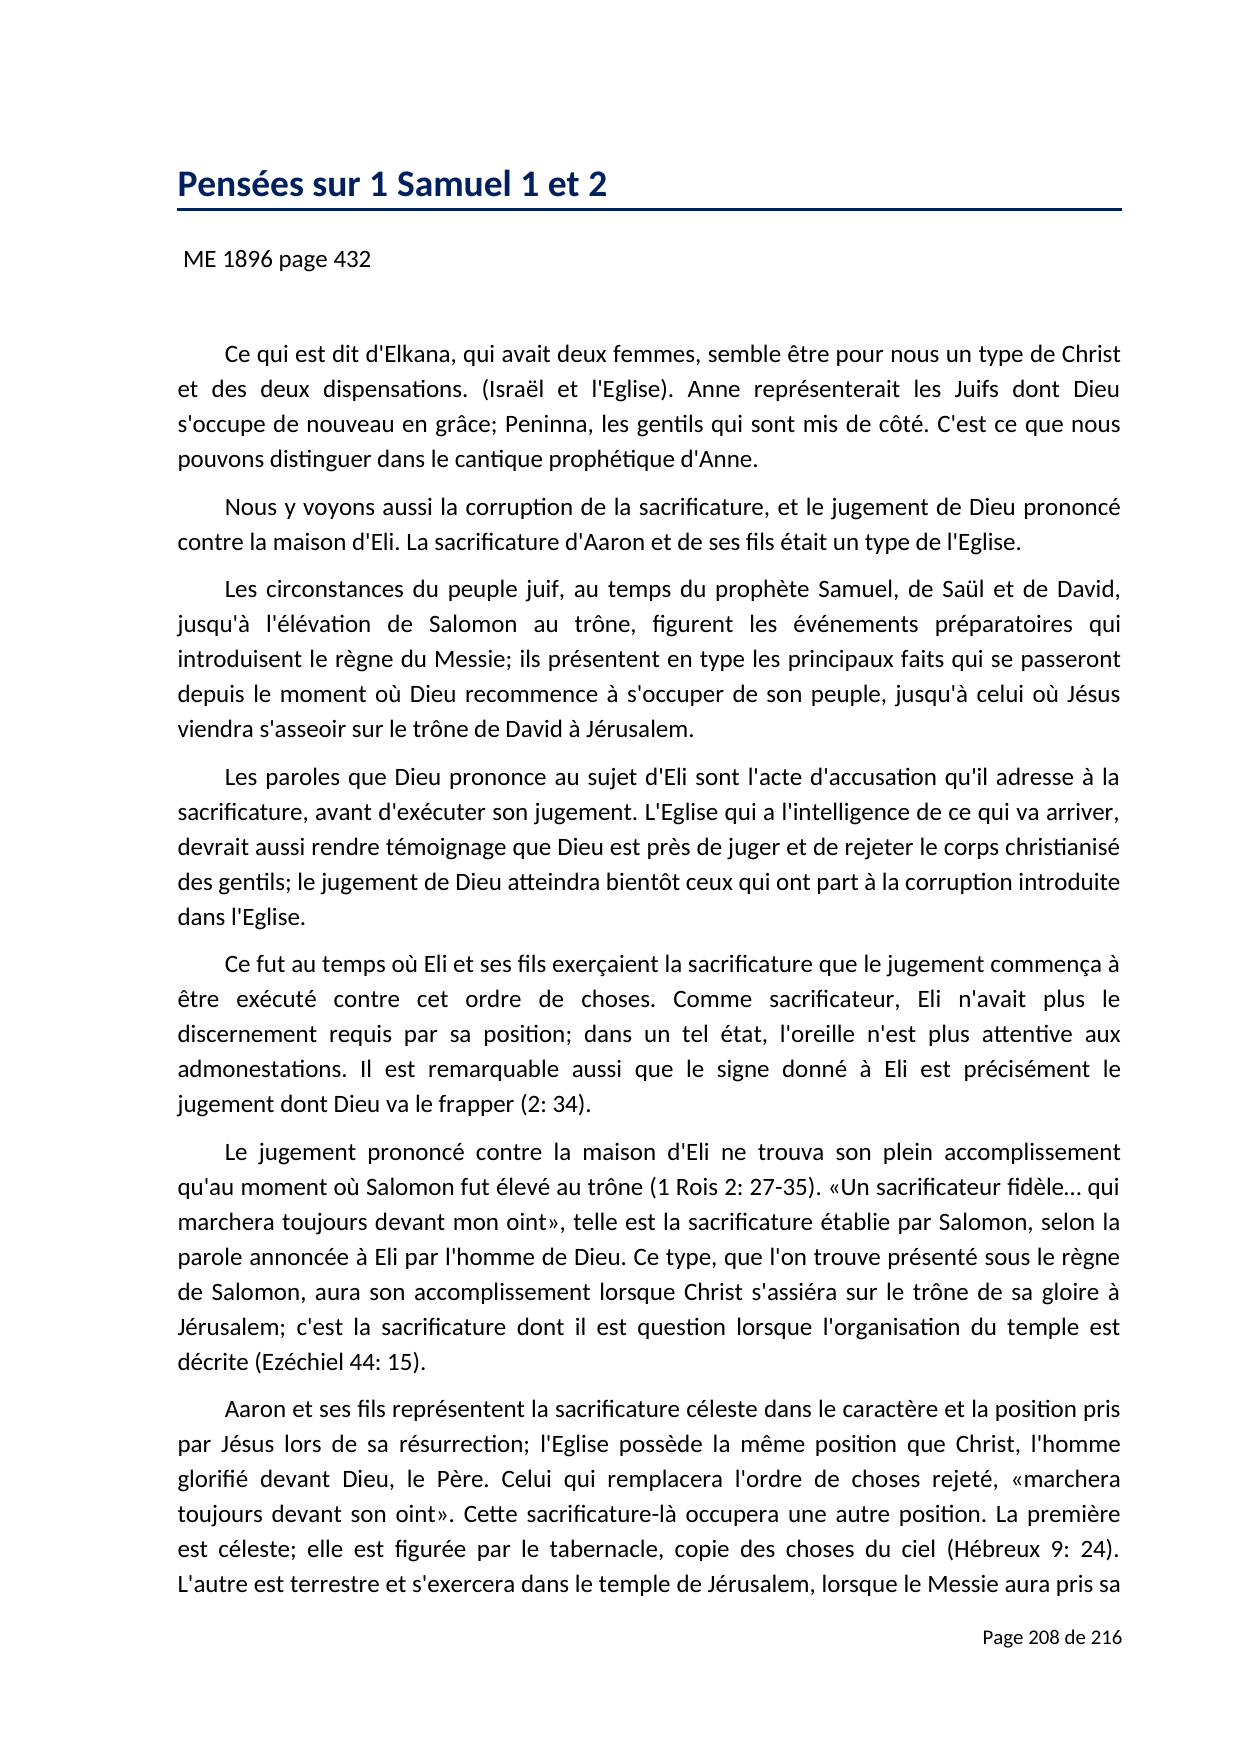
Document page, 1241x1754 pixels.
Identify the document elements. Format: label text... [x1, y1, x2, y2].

text ME 1896 page 432 [177, 243, 1122, 274]
text Nous y voyons aussi la corruption de la sacrificature, et le jugement de Dieu prononcé contre la maison d'Eli. La sacrificature d'Aaron et de ses fils était un type de l'Eglise. [177, 491, 1122, 556]
text Ce qui est dit d'Elkana, qui avait deux femmes, semble être pour nous un type de Christ et des deux dispensations. (Israël et l'Eglise). Anne représenterait les Juifs dont Dieu s'occupe de nouveau en grâce; Peninna, les gentils qui sont mis de côté. C'est ce que nous pouvons distinguer dans le cantique prophétique d'Anne. [177, 338, 1122, 474]
text Le jugement prononcé contre la maison d'Eli ne trouva son plein accomplissement qu'au moment où Salomon fut élevé au trône (1 Rois 2: 27-35). «Un sacrificateur fidèle… qui marchera toujours devant mon oint», telle est la sacrificature établie par Salomon, selon la parole annoncée à Eli par l'homme de Dieu. Ce type, que l'on trouve présenté sous le règne de Salomon, aura son accomplissement lorsque Christ s'assiéra sur le trône de sa gloire à Jérusalem; c'est la sacrificature dont il est question lorsque l'organisation du temple est décrite (Ezéchiel 44: 15). [177, 1136, 1122, 1376]
text Les paroles que Dieu prononce au sujet d'Eli sont l'acte d'accusation qu'il adresse à la sacrificature, avant d'exécuter son jugement. L'Eglise qui a l'intelligence de ce qui va arriver, devrait aussi rendre témoignage que Dieu est près de juger et de rejeter le corps christianisé des gentils; le jugement de Dieu atteindra bientôt ceux qui ont part à la corruption introduite dans l'Eglise. [177, 761, 1122, 931]
text Ce fut au temps où Eli et ses fils exerçaient la sacrificature que le jugement commença à être exécuté contre cet ordre de choses. Comme sacrificateur, Eli n'avait plus le discernement requis par sa position; dans un tel état, l'oreille n'est plus attentive aux admonestations. Il est remarquable aussi que le signe donné à Eli est précisément le jugement dont Dieu va le frapper (2: 34). [177, 948, 1122, 1119]
text Pensées sur 1 Samuel 1 et 2 [177, 160, 1122, 208]
text Les circonstances du peuple juif, au temps du prophète Samuel, de Saül et de David, jusqu'à l'élévation de Salomon au trône, figurent les événements préparatoires qui introduisent le règne du Messie; ils présentent en type les principaux faits qui se passeront depuis le moment où Dieu recommence à s'occuper de son peuple, jusqu'à celui où Jésus viendra s'asseoir sur le trône de David à Jérusalem. [177, 573, 1122, 744]
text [177, 1393, 1122, 1599]
